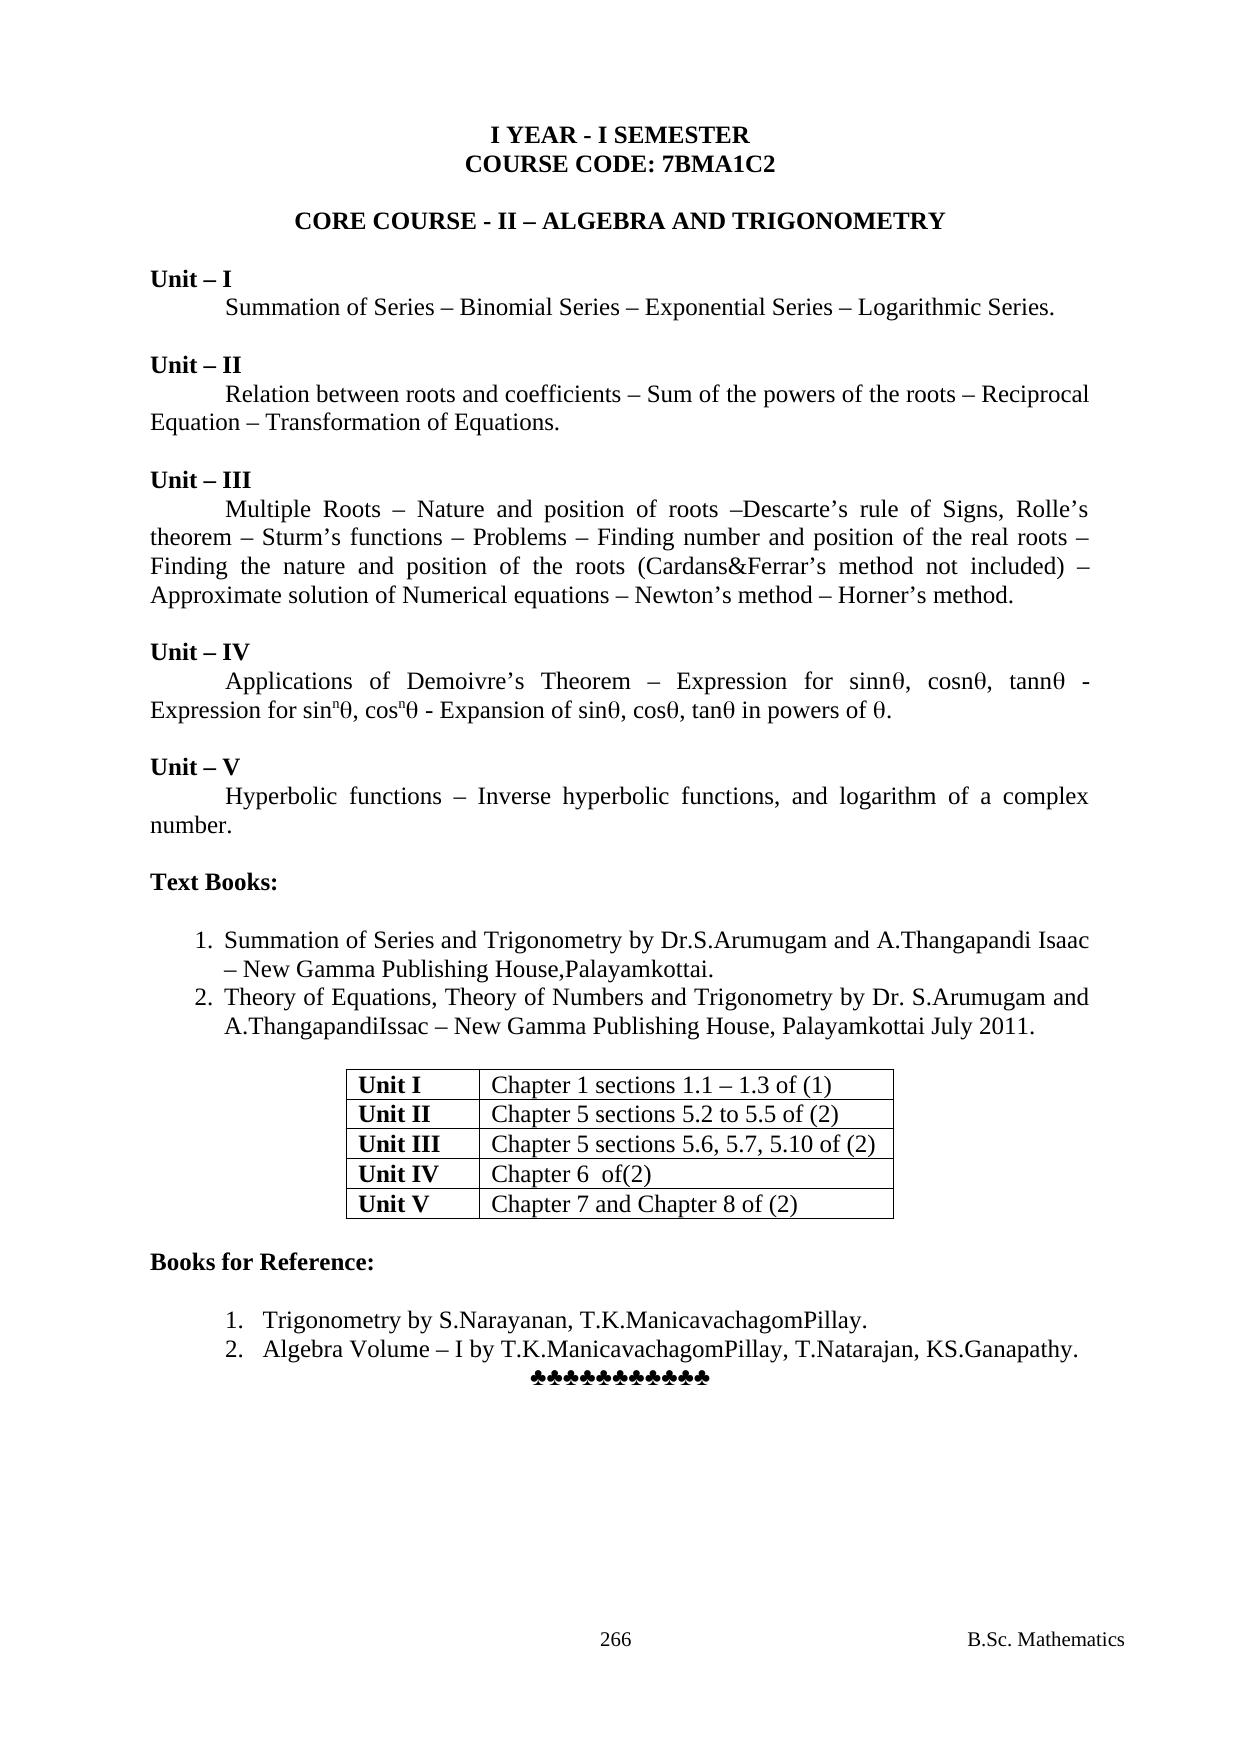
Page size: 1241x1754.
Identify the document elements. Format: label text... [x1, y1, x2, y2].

text Unit – IV [150, 637, 1090, 666]
text Applications of Demoivre’s Theorem – Expression for sinn, cosn, tann - Expression for sinn, cosn - Expansion of sin, cos, tan in powers of . [150, 666, 1090, 724]
text Hyperbolic functions – Inverse hyperbolic functions, and logarithm of a complex number. [150, 781, 1090, 839]
list Theory of Equations, Theory of Numbers and Trigonometry by Dr. S.Arumugam and A.ThangapandiIssac – New Gamma Publishing House, Palayamkottai July 2011. [194, 982, 1090, 1040]
text Unit – II [150, 350, 1090, 379]
table_cell Unit III [347, 1129, 479, 1158]
table_header Unit I [347, 1070, 479, 1098]
table_cell Chapter 6 of(2) [480, 1159, 893, 1188]
text Unit – III [150, 465, 1090, 494]
list Algebra Volume – I by T.K.ManicavachagomPillay, T.Natarajan, KS.Ganapathy. [225, 1334, 1090, 1362]
text Relation between roots and coefficients ‒ Sum of the powers of the roots – Reciprocal Equation ‒ Transformation of Equations. [150, 379, 1090, 436]
table_cell Unit IV [347, 1159, 479, 1188]
text Unit – V [150, 752, 1090, 781]
table_cell Chapter 7 and Chapter 8 of (2) [480, 1189, 893, 1218]
table_cell Chapter 5 sections 5.2 to 5.5 of (2) [480, 1100, 893, 1128]
text Summation of Series ‒ Binomial Series – Exponential Series – Logarithmic Series. [150, 292, 1090, 321]
text Text Books: [150, 867, 1090, 896]
text Books for Reference: [150, 1247, 1090, 1276]
list Summation of Series and Trigonometry by Dr.S.Arumugam and A.Thangapandi Isaac – New Gamma Publishing House,Palayamkottai. [194, 925, 1090, 982]
table_cell Chapter 5 sections 5.6, 5.7, 5.10 of (2) [480, 1129, 893, 1158]
list Trigonometry by S.Narayanan, T.K.ManicavachagomPillay. [225, 1305, 1090, 1334]
table_cell Unit II [347, 1100, 479, 1128]
text I YEAR - I SEMESTER [150, 120, 1090, 149]
text CORE COURSE - II – ALGEBRA AND TRIGONOMETRY [150, 206, 1090, 235]
table_cell Unit V [347, 1189, 479, 1218]
text Multiple Roots – Nature and position of roots ‒Descarte’s rule of Signs, Rolle’s theorem – Sturm’s functions – Problems – Finding number and position of the real roots – Finding the nature and position of the roots (Cardans&Ferrar’s method not included) – Approximate solution of Numerical equations – Newton’s method – Horner’s method. [150, 494, 1090, 609]
text Unit – I [150, 264, 1090, 292]
text ♣♣♣♣♣♣♣♣♣♣♣ [150, 1362, 1090, 1391]
text COURSE CODE: 7BMA1C2 [150, 149, 1090, 177]
table_header Chapter 1 sections 1.1 – 1.3 of (1) [480, 1070, 893, 1098]
